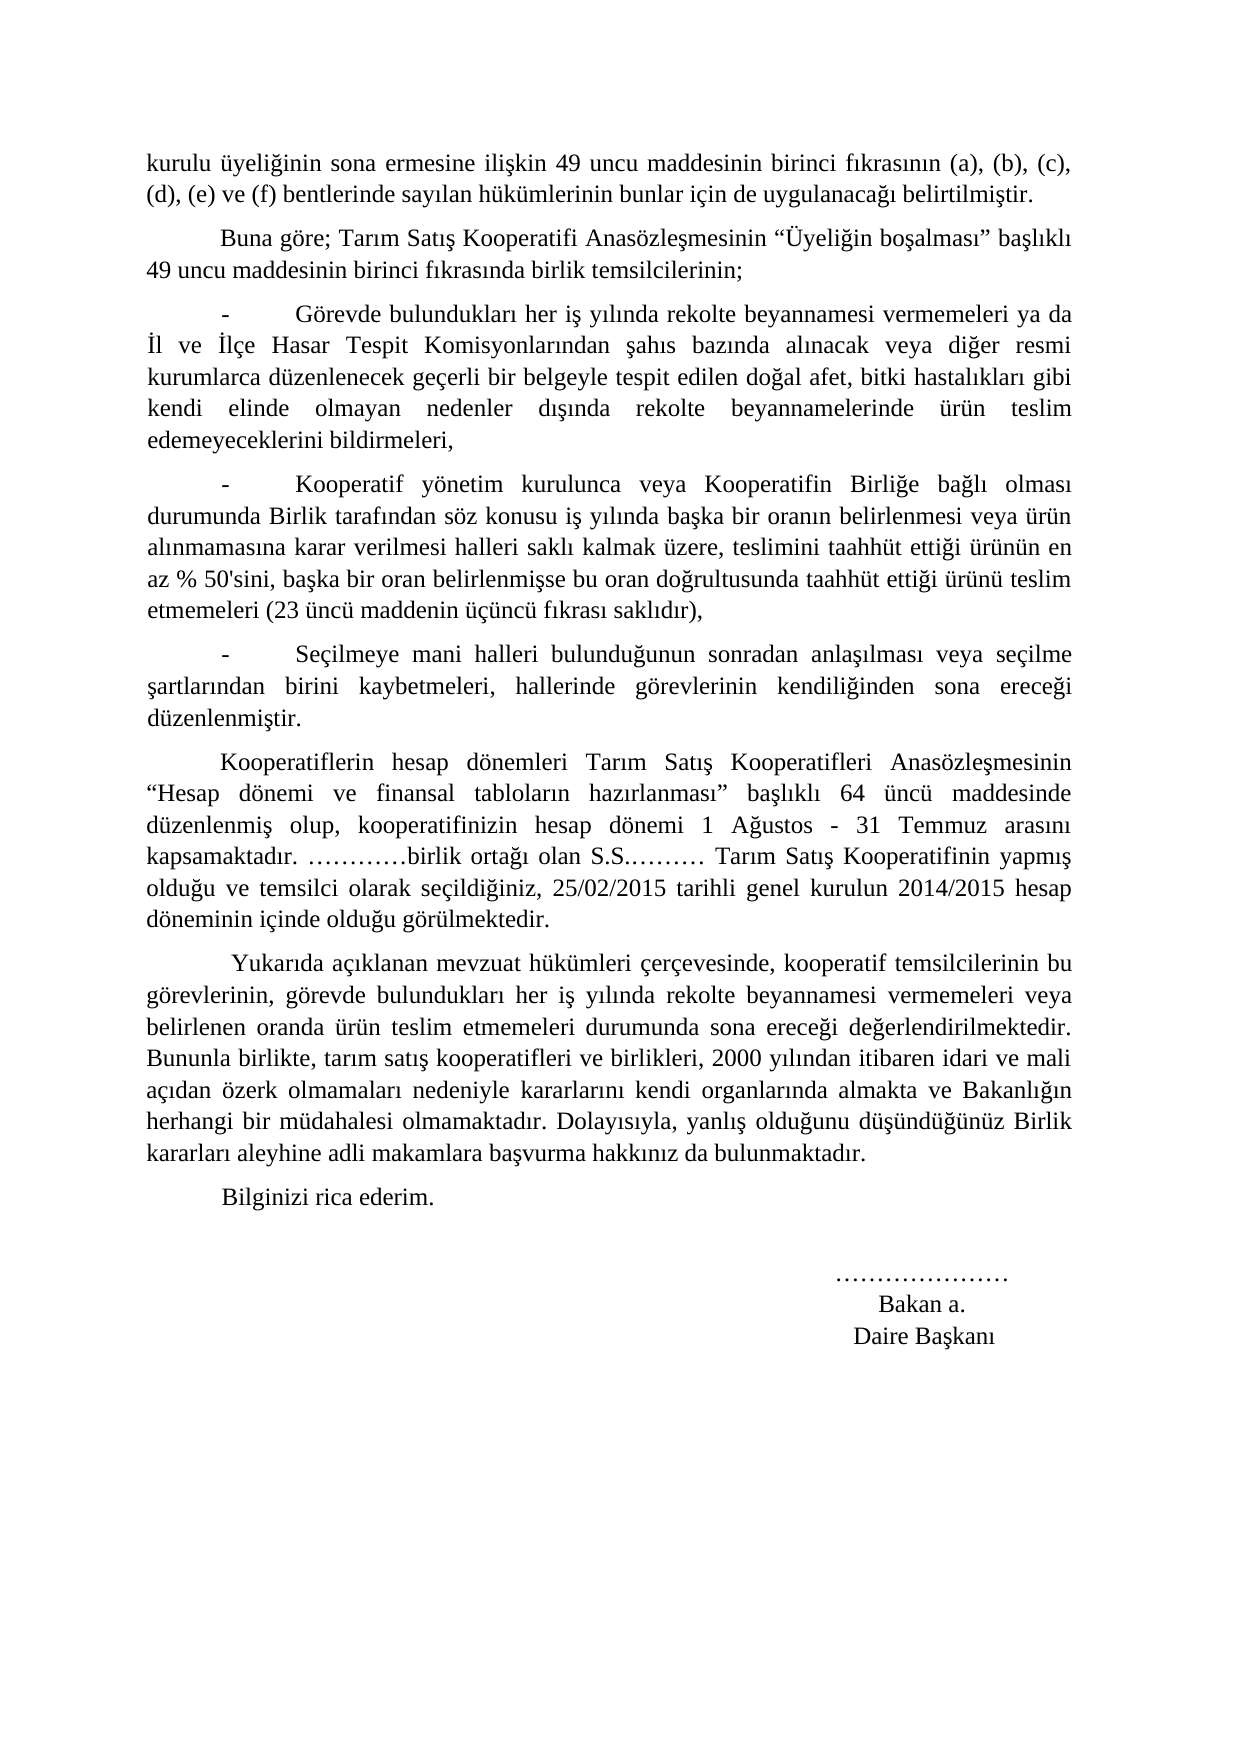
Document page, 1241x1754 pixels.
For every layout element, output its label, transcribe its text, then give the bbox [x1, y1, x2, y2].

text Yukarıda açıklanan mevzuat hükümleri çerçevesinde, kooperatif temsilcilerinin bu görevlerinin, görevde bulundukları her iş yılında rekolte beyannamesi vermemeleri veya belirlenen oranda ürün teslim etmemeleri durumunda sona ereceği değerlendirilmektedir. Bununla birlikte, tarım satış kooperatifleri ve birlikleri, 2000 yılından itibaren idari ve mali açıdan özerk olmamaları nedeniyle kararlarını kendi organlarında almakta ve Bakanlığın herhangi bir müdahalesi olmamaktadır. Dolayısıyla, yanlış olduğunu düşündüğünüz Birlik kararları aleyhine adli makamlara başvurma hakkınız da bulunmaktadır. [146, 948, 1073, 1167]
list Seçilmeye mani halleri bulunduğunun sonradan anlaşılması veya seçilme şartlarından birini kaybetmeleri, hallerinde görevlerinin kendiliğinden sona ereceği düzenlenmiştir. [147, 639, 1073, 731]
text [146, 148, 1073, 208]
list Görevde bulundukları her iş yılında rekolte beyannamesi vermemeleri ya da İl ve İlçe Hasar Tespit Komisyonlarından şahıs bazında alınacak veya diğer resmi kurumlarca düzenlenecek geçerli bir belgeyle tespit edilen doğal afet, bitki hastalıkları gibi kendi elinde olmayan nedenler dışında rekolte beyannamelerinde ürün teslim edemeyeceklerini bildirmeleri, [147, 299, 1073, 454]
text ………………… [819, 1258, 1024, 1286]
list Kooperatif yönetim kurulunca veya Kooperatifin Birliğe bağlı olması durumunda Birlik tarafından söz konusu iş yılında başka bir oranın belirlenmesi veya ürün alınmamasına karar verilmesi halleri saklı kalmak üzere, teslimini taahhüt ettiği ürünün en az % 50'sini, başka bir oran belirlenmişse bu oran doğrultusunda taahhüt ettiği ürünü teslim etmemeleri (23 üncü maddenin üçüncü fıkrası saklıdır), [147, 469, 1073, 624]
text Bakan a. [819, 1289, 1024, 1318]
text Daire Başkanı [148, 1321, 1063, 1349]
text Buna göre; Tarım Satış Kooperatifi Anasözleşmesinin “Üyeliğin boşalması” başlıklı 49 uncu maddesinin birinci fıkrasında birlik temsilcilerinin; [146, 223, 1073, 283]
text Bilginizi rica ederim. [221, 1182, 1073, 1211]
text Kooperatiflerin hesap dönemleri Tarım Satış Kooperatifleri Anasözleşmesinin “Hesap dönemi ve finansal tabloların hazırlanması” başlıklı 64 üncü maddesinde düzenlenmiş olup, kooperatifinizin hesap dönemi 1 Ağustos - 31 Temmuz arasını kapsamaktadır. …………birlik ortağı olan S.S.……… Tarım Satış Kooperatifinin yapmış olduğu ve temsilci olarak seçildiğiniz, 25/02/2015 tarihli genel kurulun 2014/2015 hesap döneminin içinde olduğu görülmektedir. [146, 747, 1073, 933]
